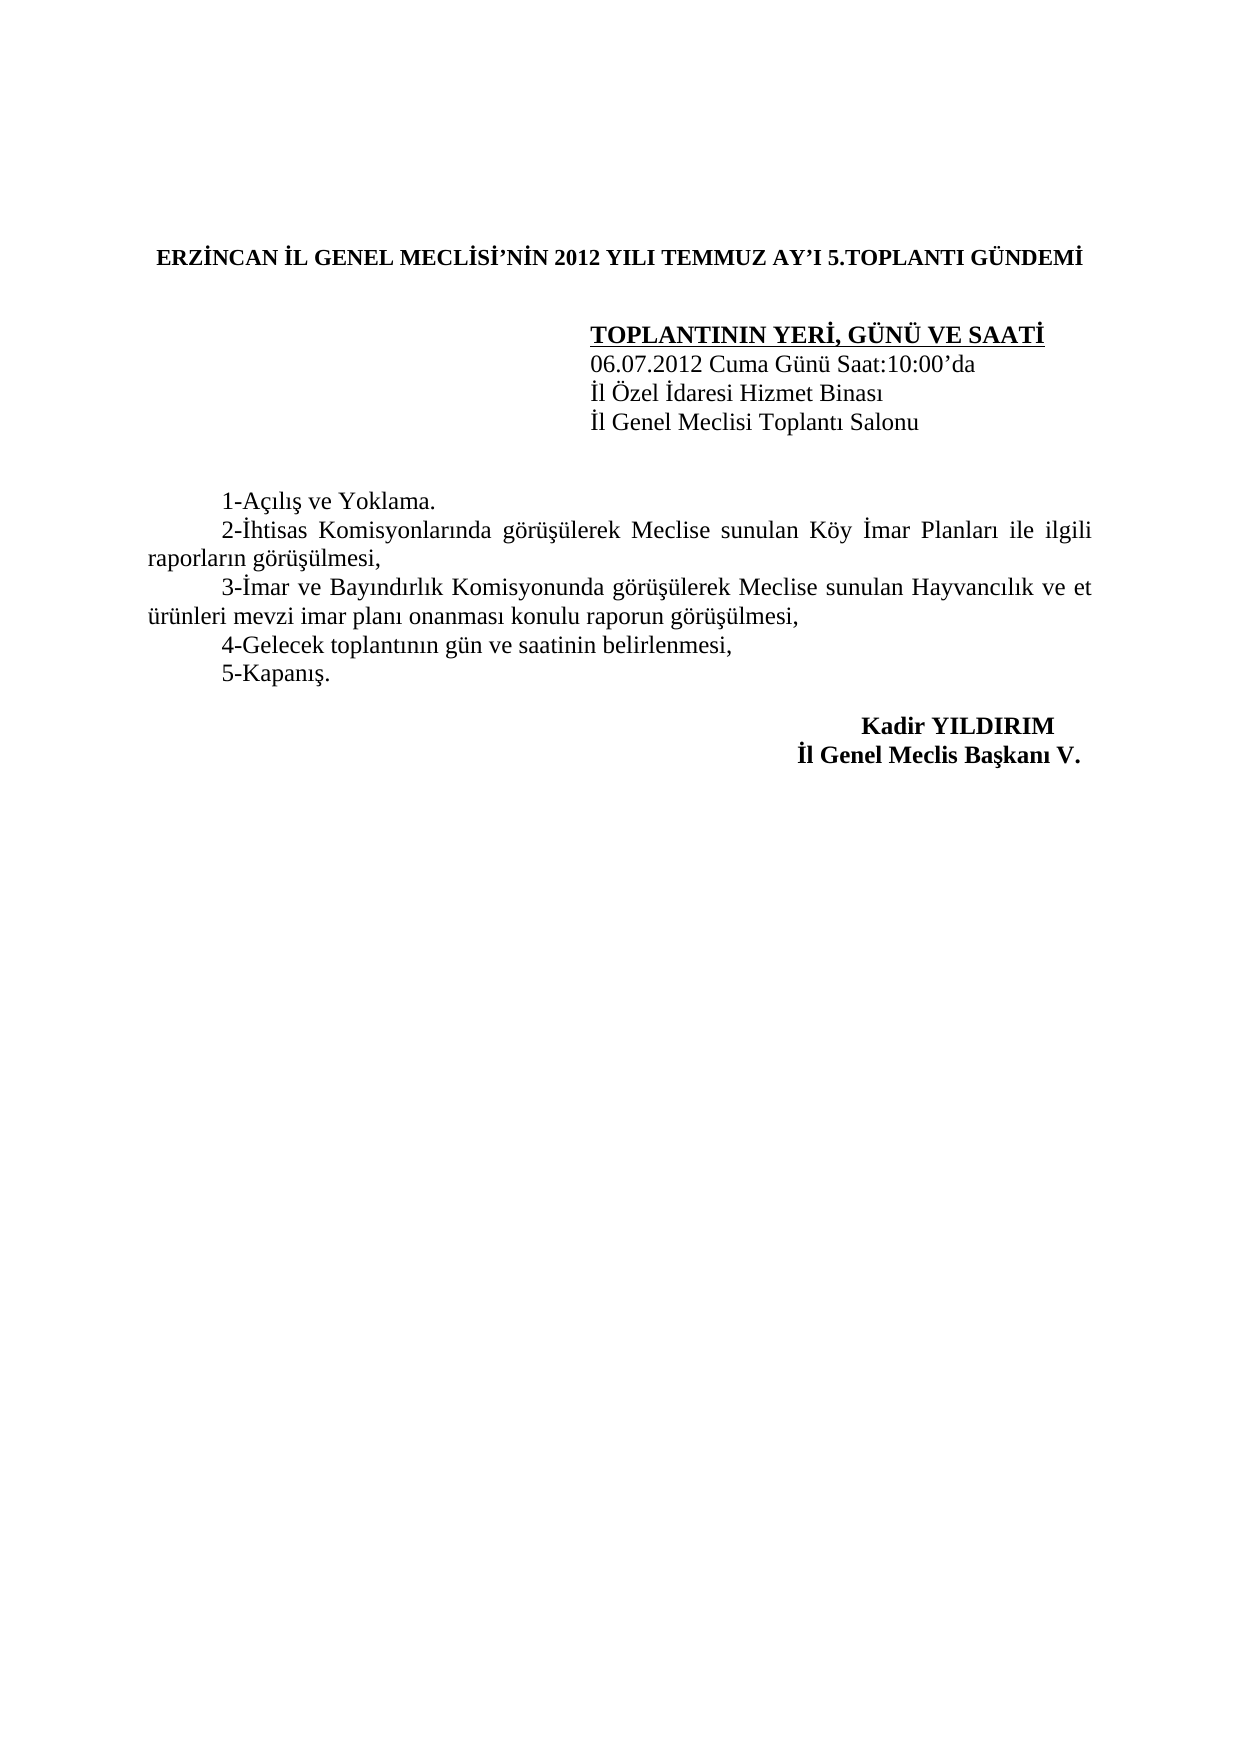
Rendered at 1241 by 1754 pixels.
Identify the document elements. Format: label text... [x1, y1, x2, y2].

text 06.07.2012 Cuma Günü Saat:10:00’da [148, 349, 1093, 378]
subtitle İl Genel Meclisi Toplantı Salonu [148, 407, 1093, 436]
text İl Özel İdaresi Hizmet Binası [148, 378, 1093, 407]
title İl Genel Meclis Başkanı V. [148, 740, 1093, 769]
text 5-Kapanış. [148, 658, 1093, 687]
text 4-Gelecek toplantının gün ve saatinin belirlenmesi, [148, 630, 1093, 658]
title ERZİNCAN İL GENEL MECLİSİ’NİN 2012 YILI TEMMUZ AY’I 5.TOPLANTI GÜNDEMİ [148, 244, 1093, 270]
text 2-İhtisas Komisyonlarında görüşülerek Meclise sunulan Köy İmar Planları ile ilgili raporların görüşülmesi, [148, 515, 1093, 572]
text 1-Açılış ve Yoklama. [148, 486, 1093, 515]
text TOPLANTININ YERİ, GÜNÜ VE SAATİ [516, 321, 1093, 349]
text Kadir YILDIRIM [148, 711, 1093, 740]
text 3-İmar ve Bayındırlık Komisyonunda görüşülerek Meclise sunulan Hayvancılık ve et ürünleri mevzi imar planı onanması konulu raporun görüşülmesi, [148, 572, 1093, 630]
